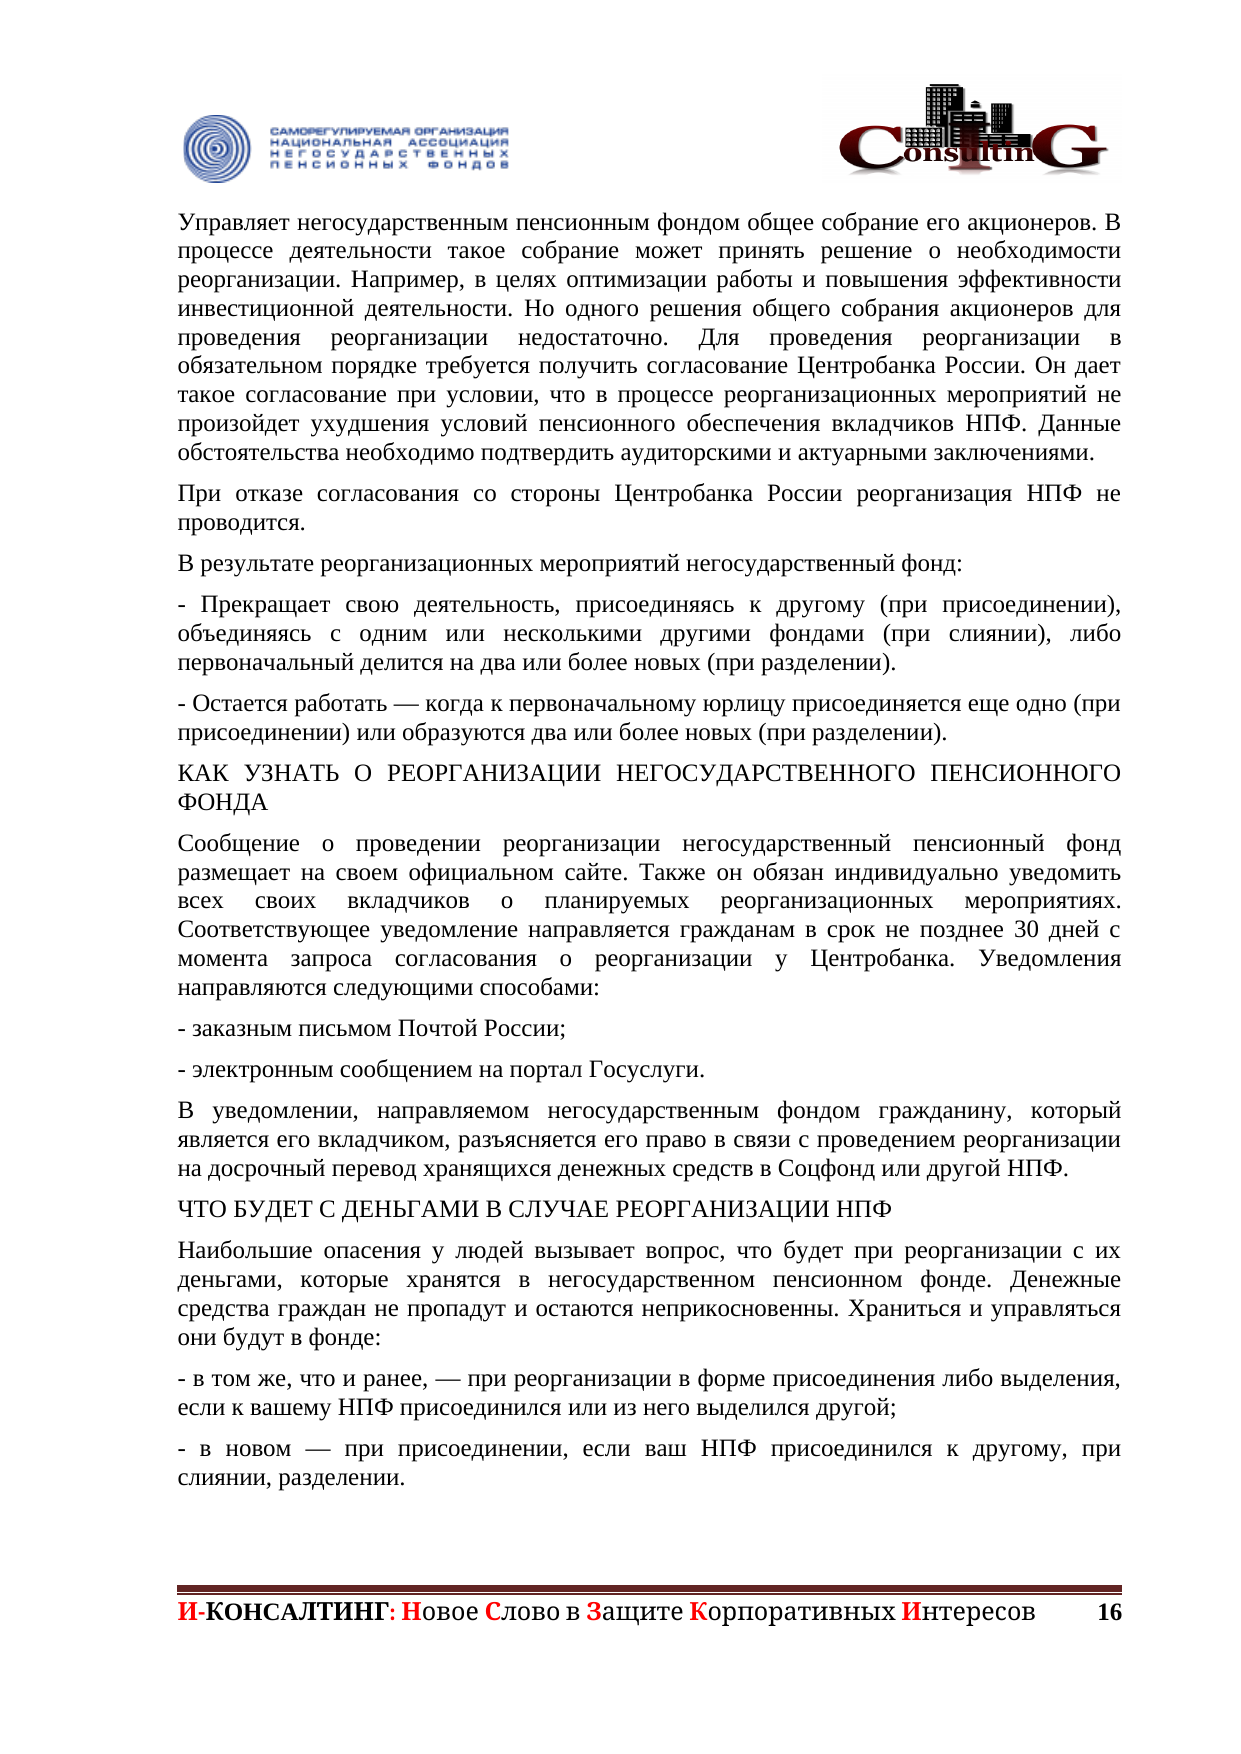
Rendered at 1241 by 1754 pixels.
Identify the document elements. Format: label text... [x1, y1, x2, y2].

text - электронным сообщением на портал Госуслуги. [177, 1054, 1122, 1083]
text Сообщение о проведении реорганизации негосударственный пенсионный фонд размещает на своем официальном сайте. Также он обязан индивидуально уведомить всех своих вкладчиков о планируемых реорганизационных мероприятиях. Соответствующее уведомление направляется гражданам в срок не позднее 30 дней с момента запроса согласования о реорганизации у Центробанка. Уведомления направляются следующими способами: [177, 828, 1122, 1001]
picture [822, 73, 1123, 183]
text Наибольшие опасения у людей вызывает вопрос, что будет при реорганизации с их деньгами, которые хранятся в негосударственном пенсионном фонде. Денежные средства граждан не пропадут и остаются неприкосновенны. Храниться и управляться они будут в фонде: [177, 1236, 1122, 1351]
text Управляет негосударственным пенсионным фондом общее собрание его акционеров. В процессе деятельности такое собрание может принять решение о необходимости реорганизации. Например, в целях оптимизации работы и повышения эффективности инвестиционной деятельности. Но одного решения общего собрания акционеров для проведения реорганизации недостаточно. Для проведения реорганизации в обязательном порядке требуется получить согласование Центробанка России. Он дает такое согласование при условии, что в процессе реорганизационных мероприятий не произойдет ухудшения условий пенсионного обеспечения вкладчиков НПФ. Данные обстоятельства необходимо подтвердить аудиторскими и актуарными заключениями. [177, 207, 1122, 466]
text При отказе согласования со стороны Центробанка России реорганизация НПФ не проводится. [177, 478, 1122, 536]
text В результате реорганизационных мероприятий негосударственный фонд: [177, 548, 1122, 577]
text В уведомлении, направляемом негосударственным фондом гражданину, который является его вкладчиком, разъясняется его право в связи с проведением реорганизации на досрочный перевод хранящихся денежных средств в Соцфонд или другой НПФ. [177, 1096, 1122, 1182]
text - в том же, что и ранее, — при реорганизации в форме присоединения либо выделения, если к вашему НПФ присоединился или из него выделился другой; [177, 1363, 1122, 1421]
text ЧТО БУДЕТ С ДЕНЬГАМИ В СЛУЧАЕ РЕОРГАНИЗАЦИИ НПФ [177, 1194, 1122, 1223]
text - заказным письмом Почтой России; [177, 1013, 1122, 1042]
text КАК УЗНАТЬ О РЕОРГАНИЗАЦИИ НЕГОСУДАРСТВЕННОГО ПЕНСИОННОГО ФОНДА [177, 758, 1122, 816]
text - в новом — при присоединении, если ваш НПФ присоединился к другому, при слиянии, разделении. [177, 1433, 1122, 1491]
picture [183, 115, 509, 183]
text - Прекращает свою деятельность, присоединяясь к другому (при присоединении), объединяясь с одним или несколькими другими фондами (при слиянии), либо первоначальный делится на два или более новых (при разделении). [177, 589, 1122, 676]
text - Остается работать — когда к первоначальному юрлицу присоединяется еще одно (при присоединении) или образуются два или более новых (при разделении). [177, 688, 1122, 746]
